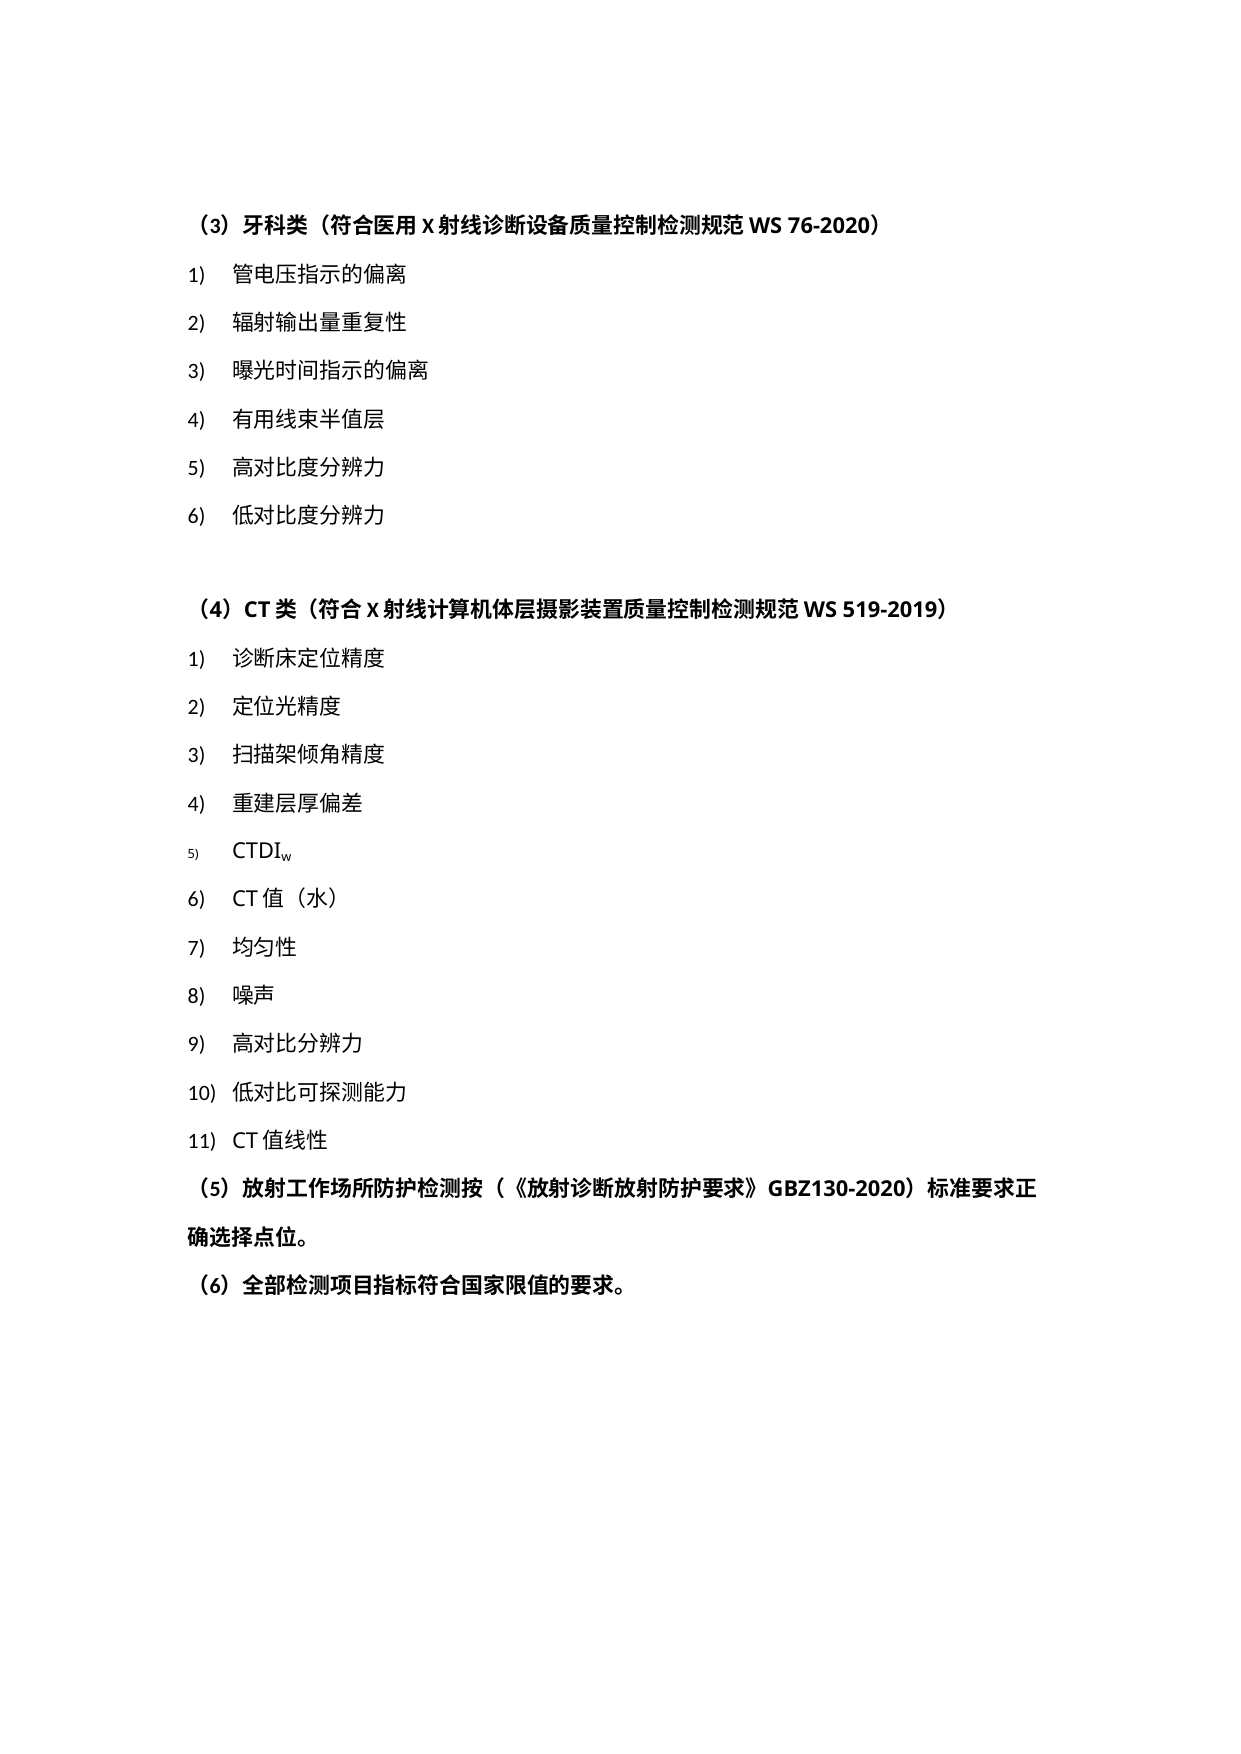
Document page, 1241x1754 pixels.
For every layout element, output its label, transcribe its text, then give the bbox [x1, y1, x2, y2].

list 噪声 [187, 978, 1053, 1010]
list 曝光时间指示的偏离 [187, 353, 1053, 385]
list 高对比分辨力 [187, 1026, 1053, 1058]
list 重建层厚偏差 [187, 785, 1053, 818]
list 定位光精度 [187, 689, 1053, 721]
list 扫描架倾角精度 [187, 737, 1053, 769]
list 辐射输出量重复性 [187, 304, 1053, 337]
list 低对比可探测能力 [187, 1074, 1053, 1107]
list （5）放射工作场所防护检测按（《放射诊断放射防护要求》GBZ130-2020）标准要求正确选择点位。 [187, 1171, 1053, 1252]
list 高对比度分辨力 [187, 449, 1053, 482]
list （3）牙科类（符合医用X射线诊断设备质量控制检测规范WS 76-2020） [187, 208, 1053, 240]
list CT值线性 [187, 1123, 1053, 1155]
list 均匀性 [187, 929, 1053, 962]
list CT值（水） [187, 881, 1053, 913]
list 低对比度分辨力 [187, 498, 1053, 530]
list （6）全部检测项目指标符合国家限值的要求。 [187, 1268, 1053, 1301]
list CTDIw [187, 834, 1053, 866]
list 诊断床定位精度 [187, 640, 1053, 673]
list 有用线束半值层 [187, 401, 1053, 434]
list 管电压指示的偏离 [187, 256, 1053, 289]
list （4）CT类（符合X射线计算机体层摄影装置质量控制检测规范 WS 519-2019） [187, 592, 1053, 624]
